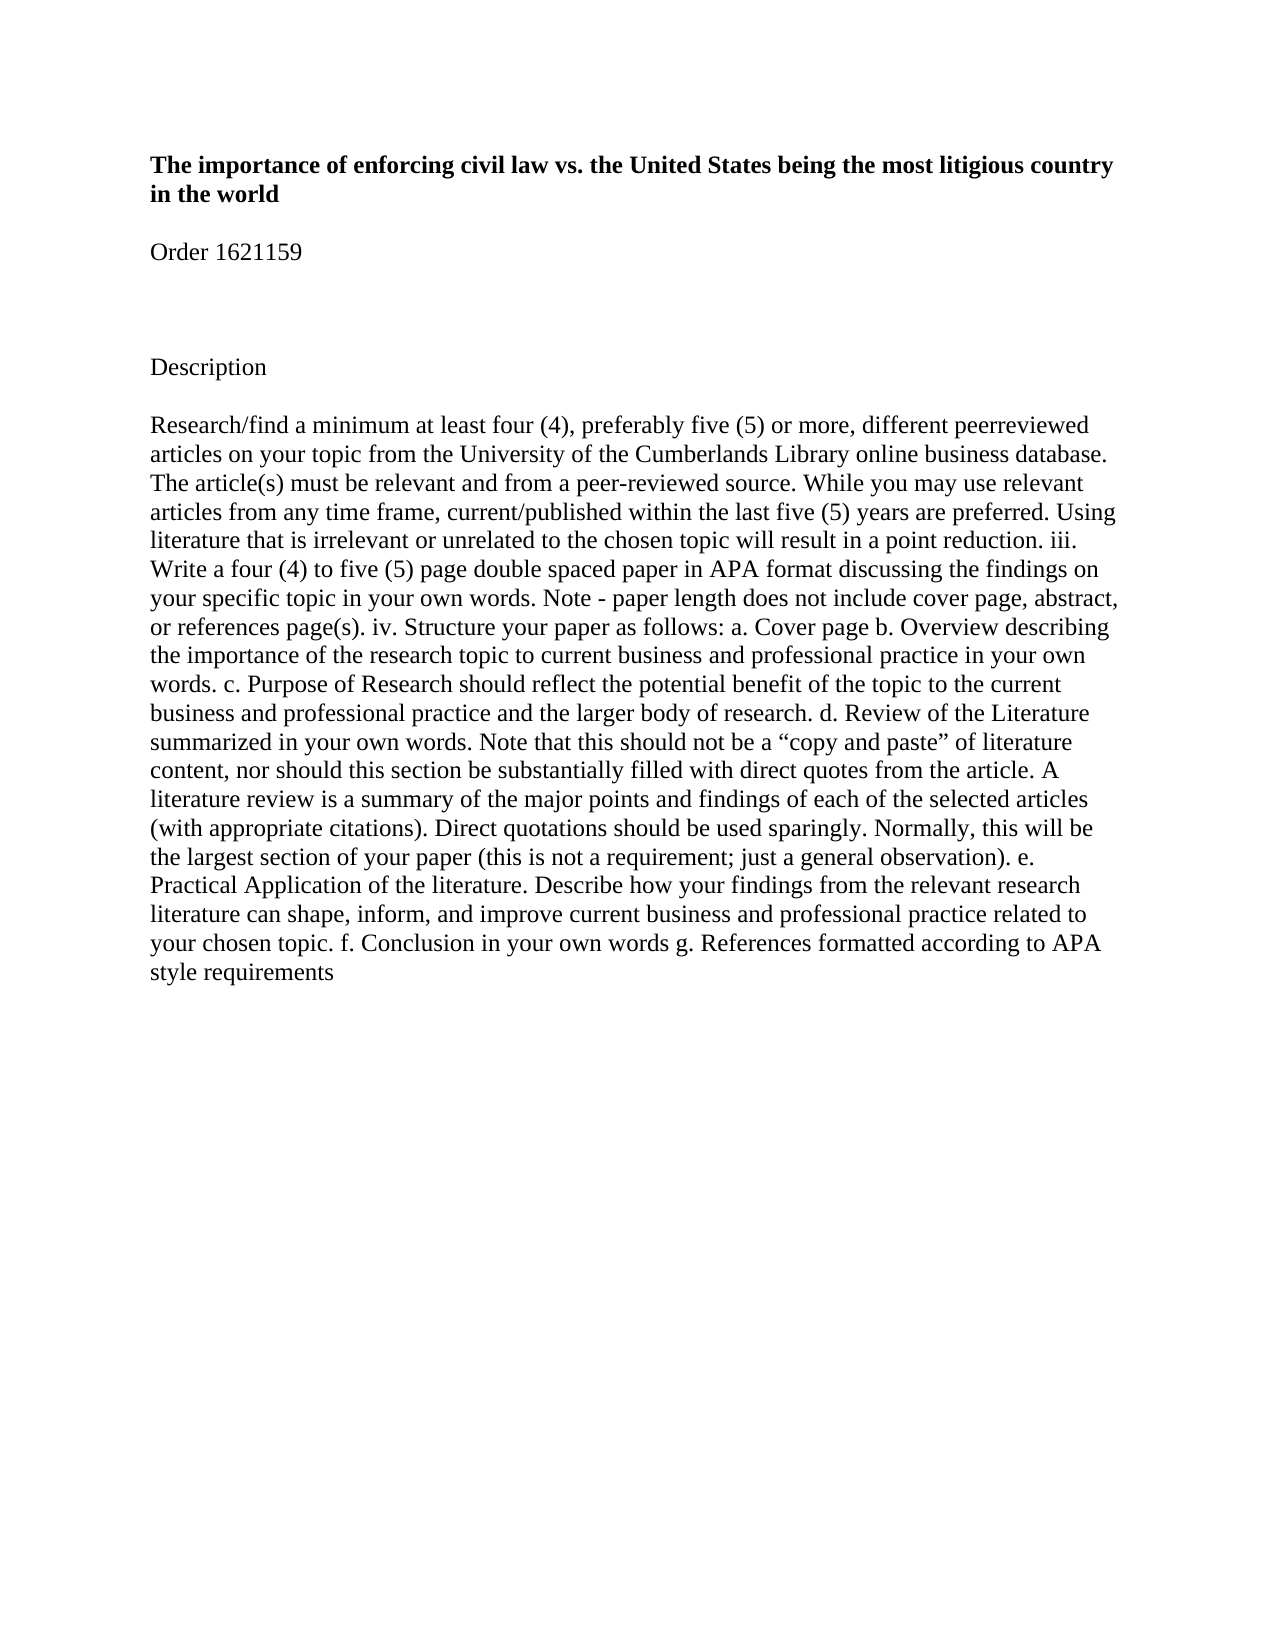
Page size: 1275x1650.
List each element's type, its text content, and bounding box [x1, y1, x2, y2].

text Description [150, 352, 1125, 381]
text Research/find a minimum at least four (4), preferably five (5) or more, different peerreviewed articles on your topic from the University of the Cumberlands Library online business database. The article(s) must be relevant and from a peer-reviewed source. While you may use relevant articles from any time frame, current/published within the last five (5) years are preferred. Using literature that is irrelevant or unrelated to the chosen topic will result in a point reduction. iii. Write a four (4) to five (5) page double spaced paper in APA format discussing the findings on your specific topic in your own words. Note - paper length does not include cover page, abstract, or references page(s). iv. Structure your paper as follows: a. Cover page b. Overview describing the importance of the research topic to current business and professional practice in your own words. c. Purpose of Research should reflect the potential benefit of the topic to the current business and professional practice and the larger body of research. d. Review of the Literature summarized in your own words. Note that this should not be a “copy and paste” of literature content, nor should this section be substantially filled with direct quotes from the article. A literature review is a summary of the major points and findings of each of the selected articles (with appropriate citations). Direct quotations should be used sparingly. Normally, this will be the largest section of your paper (this is not a requirement; just a general observation). e. Practical Application of the literature. Describe how your findings from the relevant research literature can shape, inform, and improve current business and professional practice related to your chosen topic. f. Conclusion in your own words g. References formatted according to APA style requirements [150, 410, 1125, 985]
text The importance of enforcing civil law vs. the United States being the most litigious country in the world [150, 150, 1125, 207]
text Order 1621159 [150, 237, 1125, 265]
